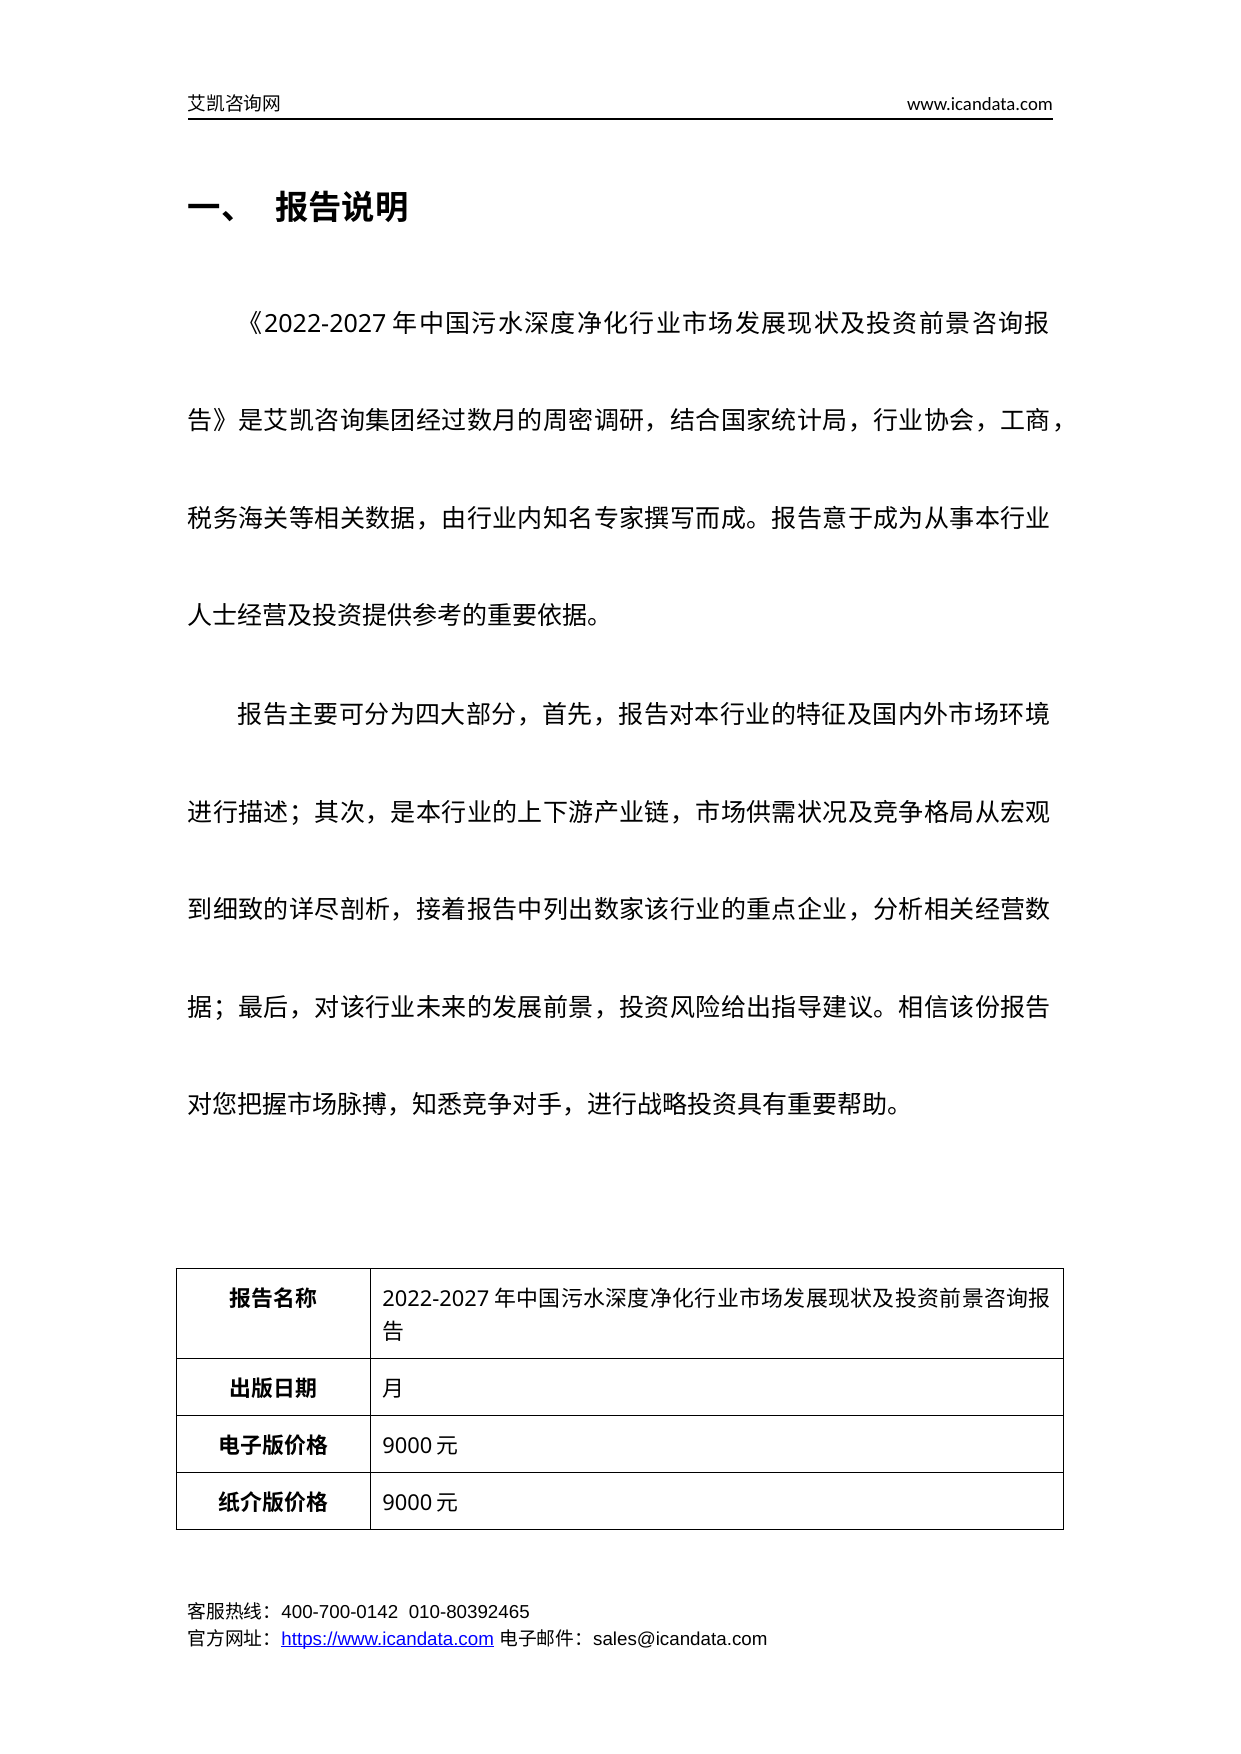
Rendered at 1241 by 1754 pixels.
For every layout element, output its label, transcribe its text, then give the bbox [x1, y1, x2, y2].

table_cell 电子版价格 [177, 1416, 370, 1472]
table_cell 9000元 [371, 1473, 1063, 1529]
table_header 报告名称 [177, 1269, 370, 1358]
table_cell 月 [371, 1359, 1063, 1415]
table_cell 纸介版价格 [177, 1473, 370, 1529]
table_cell 9000元 [371, 1416, 1063, 1472]
text 《2022-2027年中国污水深度净化行业市场发展现状及投资前景咨询报告》是艾凯咨询集团经过数月的周密调研，结合国家统计局，行业协会，工商，税务海关等相关数据，由行业内知名专家撰写而成。报告意于成为从事本行业人士经营及投资提供参考的重要依据。 [187, 289, 1053, 646]
subtitle 报告说明 [187, 172, 1053, 237]
table_header 2022-2027年中国污水深度净化行业市场发展现状及投资前景咨询报告 [371, 1269, 1063, 1358]
text 报告主要可分为四大部分，首先，报告对本行业的特征及国内外市场环境进行描述；其次，是本行业的上下游产业链，市场供需状况及竞争格局从宏观到细致的详尽剖析，接着报告中列出数家该行业的重点企业，分析相关经营数据；最后，对该行业未来的发展前景，投资风险给出指导建议。相信该份报告对您把握市场脉搏，知悉竞争对手，进行战略投资具有重要帮助。 [187, 681, 1053, 1136]
table_cell 出版日期 [177, 1359, 370, 1415]
